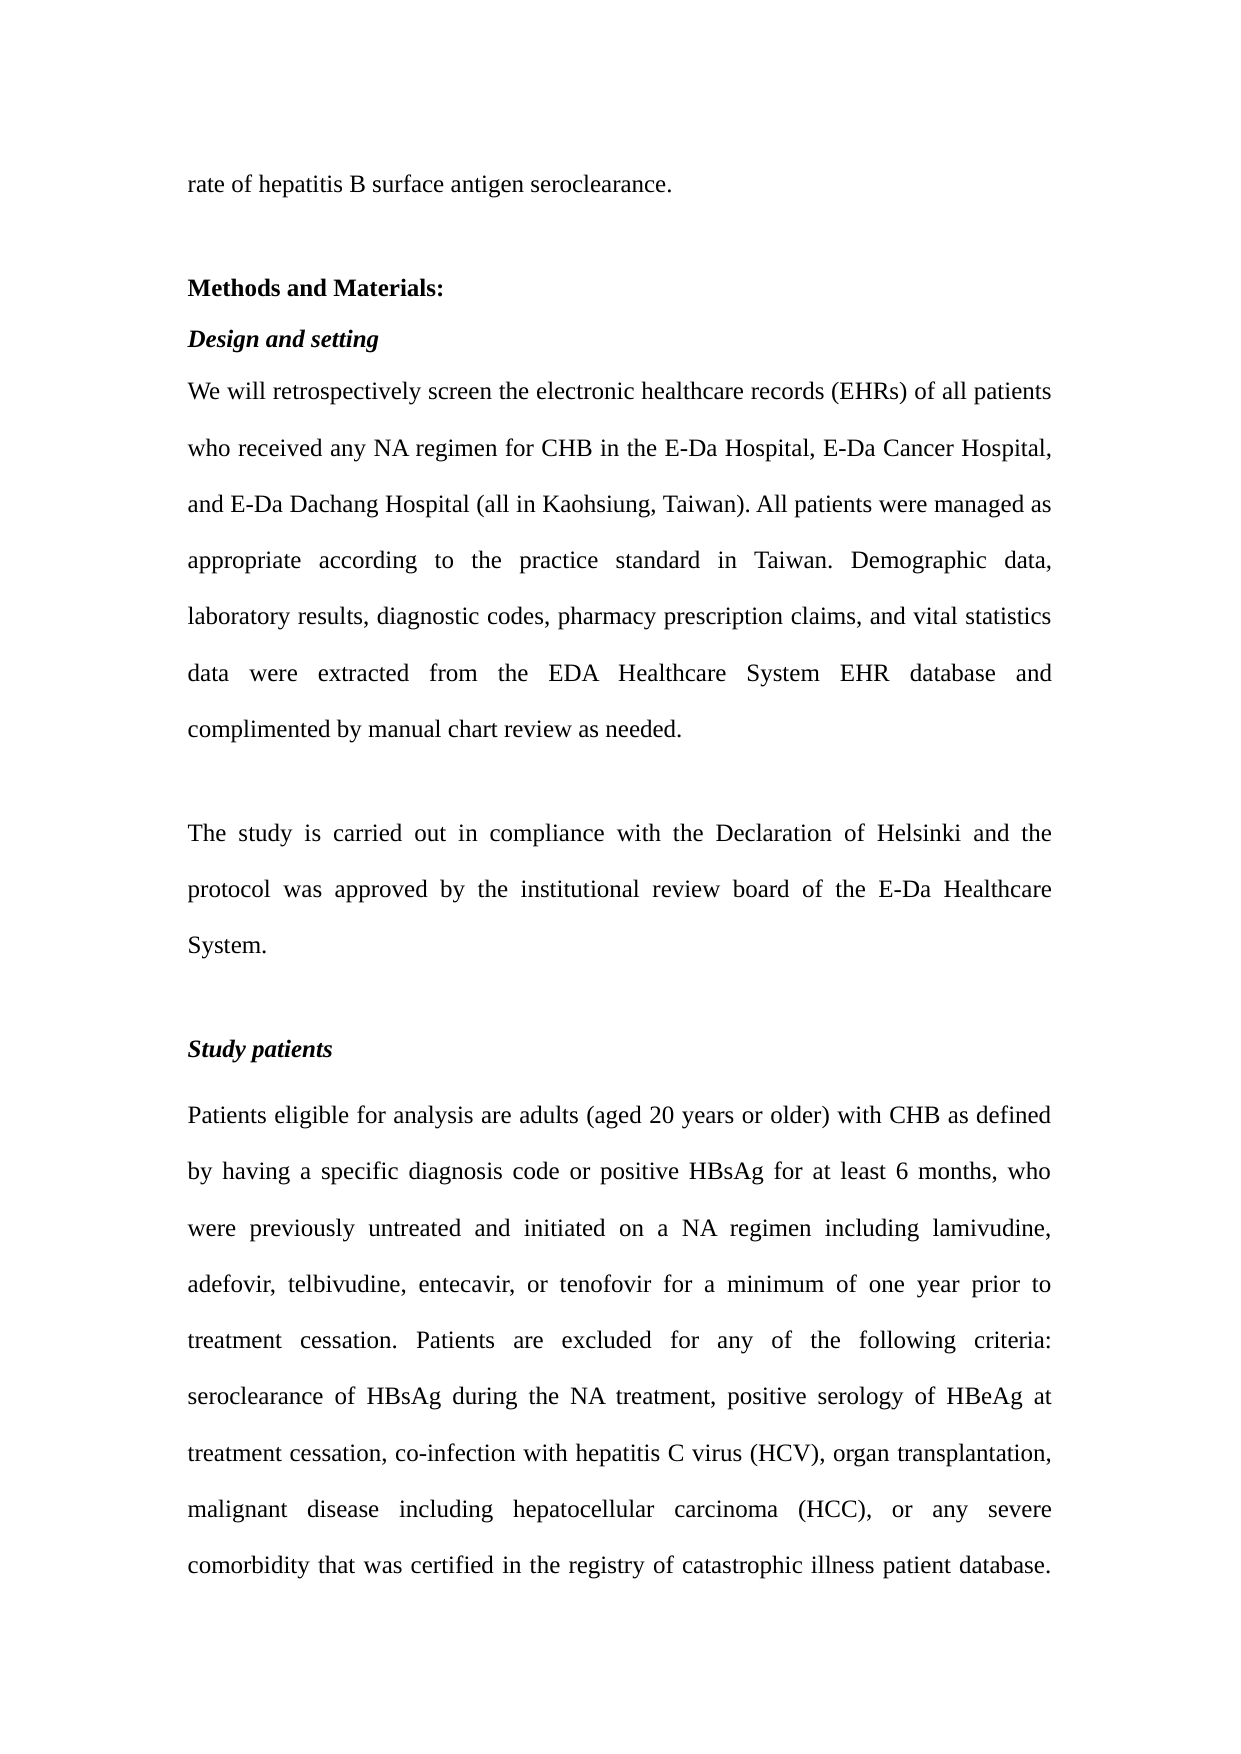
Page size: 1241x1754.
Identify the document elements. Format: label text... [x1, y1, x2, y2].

text We will retrospectively screen the electronic healthcare records (EHRs) of all patients who received any NA regimen for CHB in the E-Da Hospital, E-Da Cancer Hospital, and E-Da Dachang Hospital (all in Kaohsiung, Taiwan). All patients were managed as appropriate according to the practice standard in Taiwan. Demographic data, laboratory results, diagnostic codes, pharmacy prescription claims, and vital statistics data were extracted from the EDA Healthcare System EHR database and complimented by manual chart review as needed. [187, 372, 1053, 747]
text The study is carried out in compliance with the Declaration of Helsinki and the protocol was approved by the institutional review board of the E-Da Healthcare System. [187, 813, 1053, 963]
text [187, 1096, 1053, 1583]
text Study patients [187, 1029, 1053, 1067]
text Design and setting [187, 320, 1053, 358]
text Methods and Materials: [187, 268, 1053, 306]
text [187, 164, 1053, 202]
